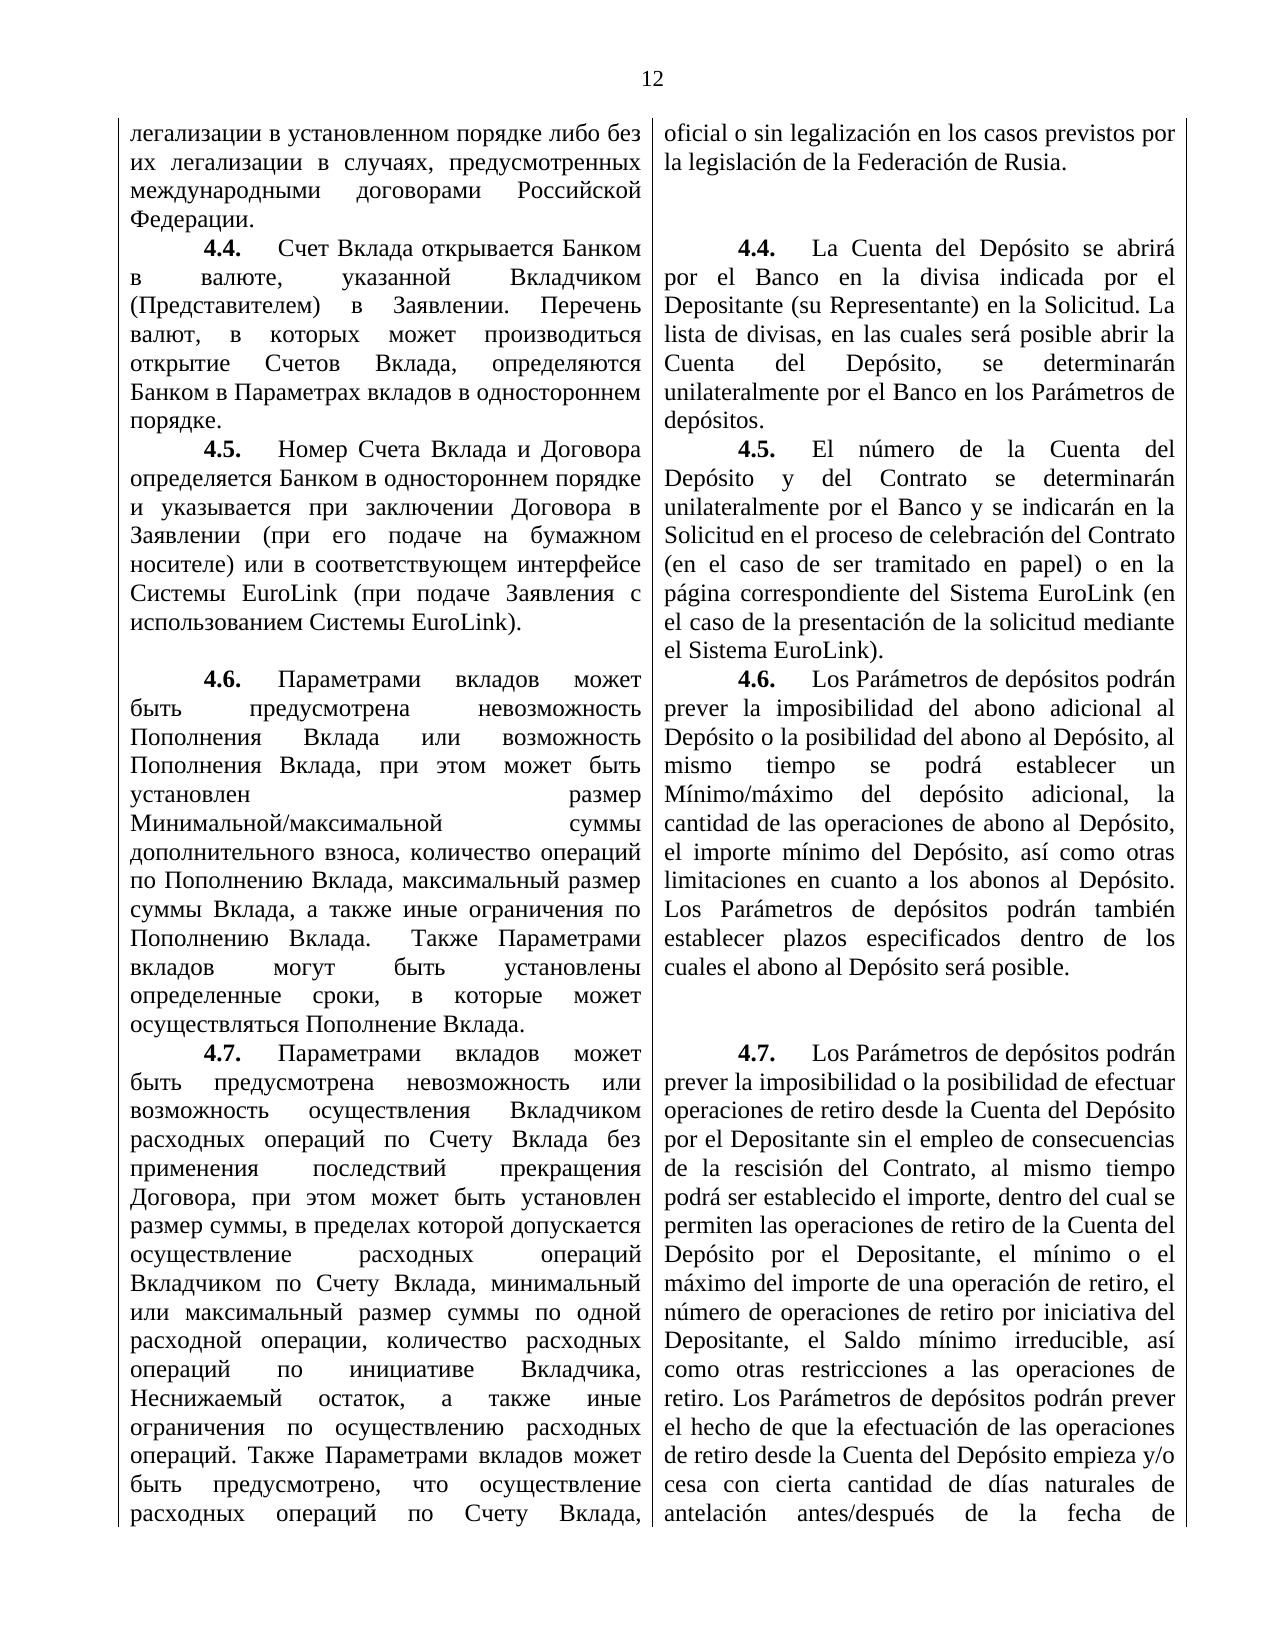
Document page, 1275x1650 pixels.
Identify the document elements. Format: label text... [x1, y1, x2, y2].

table_cell 4.4. Счет Вклада открывается Банком в валюте, указанной Вкладчиком (Представителем) в Заявлении. Перечень валют, в которых может производиться открытие Счетов Вклада, определяются Банком в Параметрах вкладов в одностороннем порядке. [119, 233, 652, 434]
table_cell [653, 1038, 1186, 1527]
table_cell 4.4. La Cuenta del Depósito se abrirá por el Banco en la divisa indicada por el Depositante (su Representante) en la Solicitud. La lista de divisas, en las cuales será posible abrir la Cuenta del Depósito, se determinarán unilateralmente por el Banco en los Parámetros de depósitos. [653, 233, 1186, 434]
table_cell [119, 1038, 652, 1527]
table_cell 4.5. El número de la Cuenta del Depósito y del Contrato se determinarán unilateralmente por el Banco y se indicarán en la Solicitud en el proceso de celebración del Contrato (en el caso de ser tramitado en papel) o en la página correspondiente del Sistema EuroLink (en el caso de la presentación de la solicitud mediante el Sistema EuroLink). [653, 434, 1186, 664]
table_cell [119, 118, 652, 233]
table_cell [653, 118, 1186, 233]
table_cell 4.6. Параметрами вкладов может быть предусмотрена невозможность Пополнения Вклада или возможность Пополнения Вклада, при этом может быть установлен размер Минимальной/максимальной суммы дополнительного взноса, количество операций по Пополнению Вклада, максимальный размер суммы Вклада, а также иные ограничения по Пополнению Вклада. Также Параметрами вкладов могут быть установлены определенные сроки, в которые может осуществляться Пополнение Вклада. [119, 664, 652, 1038]
table_cell 4.5. Номер Счета Вклада и Договора определяется Банком в одностороннем порядке и указывается при заключении Договора в Заявлении (при его подаче на бумажном носителе) или в соответствующем интерфейсе Системы EuroLink (при подаче Заявления с использованием Системы EuroLink). [119, 434, 652, 664]
table_cell 4.6. Los Parámetros de depósitos podrán prever la imposibilidad del abono adicional al Depósito o la posibilidad del abono al Depósito, al mismo tiempo se podrá establecer un Mínimo/máximo del depósito adicional, la cantidad de las operaciones de abono al Depósito, el importe mínimo del Depósito, así como otras limitaciones en cuanto a los abonos al Depósito. Los Parámetros de depósitos podrán también establecer plazos especificados dentro de los cuales el abono al Depósito será posible. [653, 664, 1186, 1038]
